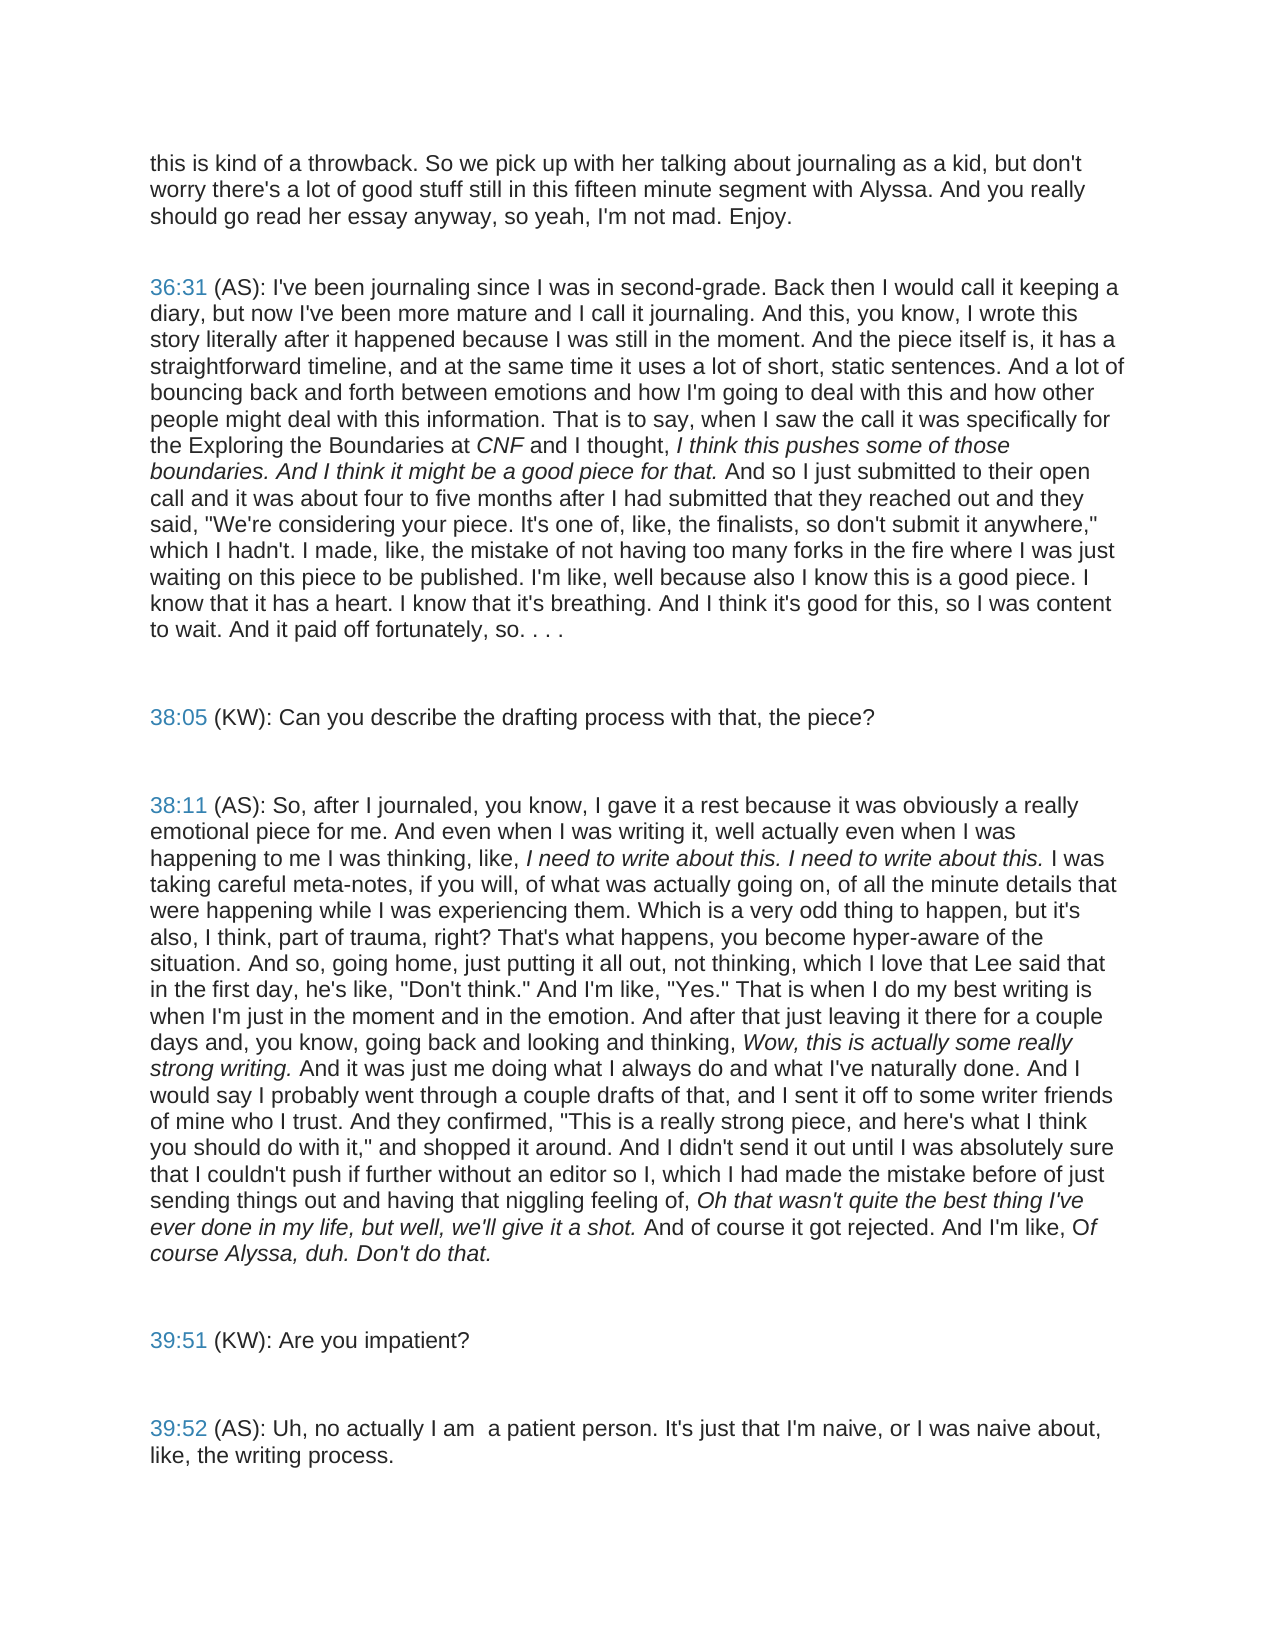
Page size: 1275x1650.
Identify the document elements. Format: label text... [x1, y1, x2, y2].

text 39:51 (KW): Are you impatient? [150, 1327, 1125, 1354]
text 39:52 (AS): Uh, no actually I am a patient person. It's just that I'm naive, or I was naive about, like, the writing process. [150, 1415, 1125, 1468]
text 38:05 (KW): Can you describe the drafting process with that, the piece? [150, 704, 1125, 730]
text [150, 150, 1125, 229]
text 38:11 (AS): So, after I journaled, you know, I gave it a rest because it was obviously a really emotional piece for me. And even when I was writing it, well actually even when I was happening to me I was thinking, like, I need to write about this. I need to write about this. I was taking careful meta-notes, if you will, of what was actually going on, of all the minute details that were happening while I was experiencing them. Which is a very odd thing to happen, but it's also, I think, part of trauma, right? That's what happens, you become hyper-aware of the situation. And so, going home, just putting it all out, not thinking, which I love that Lee said that in the first day, he's like, "Don't think." And I'm like, "Yes." That is when I do my best writing is when I'm just in the moment and in the emotion. And after that just leaving it there for a couple days and, you know, going back and looking and thinking, Wow, this is actually some really strong writing. And it was just me doing what I always do and what I've naturally done. And I would say I probably went through a couple drafts of that, and I sent it off to some writer friends of mine who I trust. And they confirmed, "This is a really strong piece, and here's what I think you should do with it," and shopped it around. And I didn't send it out until I was absolutely sure that I couldn't push if further without an editor so I, which I had made the mistake before of just sending things out and having that niggling feeling of, Oh that wasn't quite the best thing I've ever done in my life, but well, we'll give it a shot. And of course it got rejected. And I'm like, Of course Alyssa, duh. Don't do that. [150, 792, 1125, 1266]
text 36:31 (AS): I've been journaling since I was in second-grade. Back then I would call it keeping a diary, but now I've been more mature and I call it journaling. And this, you know, I wrote this story literally after it happened because I was still in the moment. And the piece itself is, it has a straightforward timeline, and at the same time it uses a lot of short, static sentences. And a lot of bouncing back and forth between emotions and how I'm going to deal with this and how other people might deal with this information. That is to say, when I saw the call it was specifically for the Exploring the Boundaries at CNF and I thought, I think this pushes some of those boundaries. And I think it might be a good piece for that. And so I just submitted to their open call and it was about four to five months after I had submitted that they reached out and they said, "We're considering your piece. It's one of, like, the finalists, so don't submit it anywhere," which I hadn't. I made, like, the mistake of not having too many forks in the fire where I was just waiting on this piece to be published. I'm like, well because also I know this is a good piece. I know that it has a heart. I know that it's breathing. And I think it's good for this, so I was content to wait. And it paid off fortunately, so. . . . [150, 246, 1125, 643]
